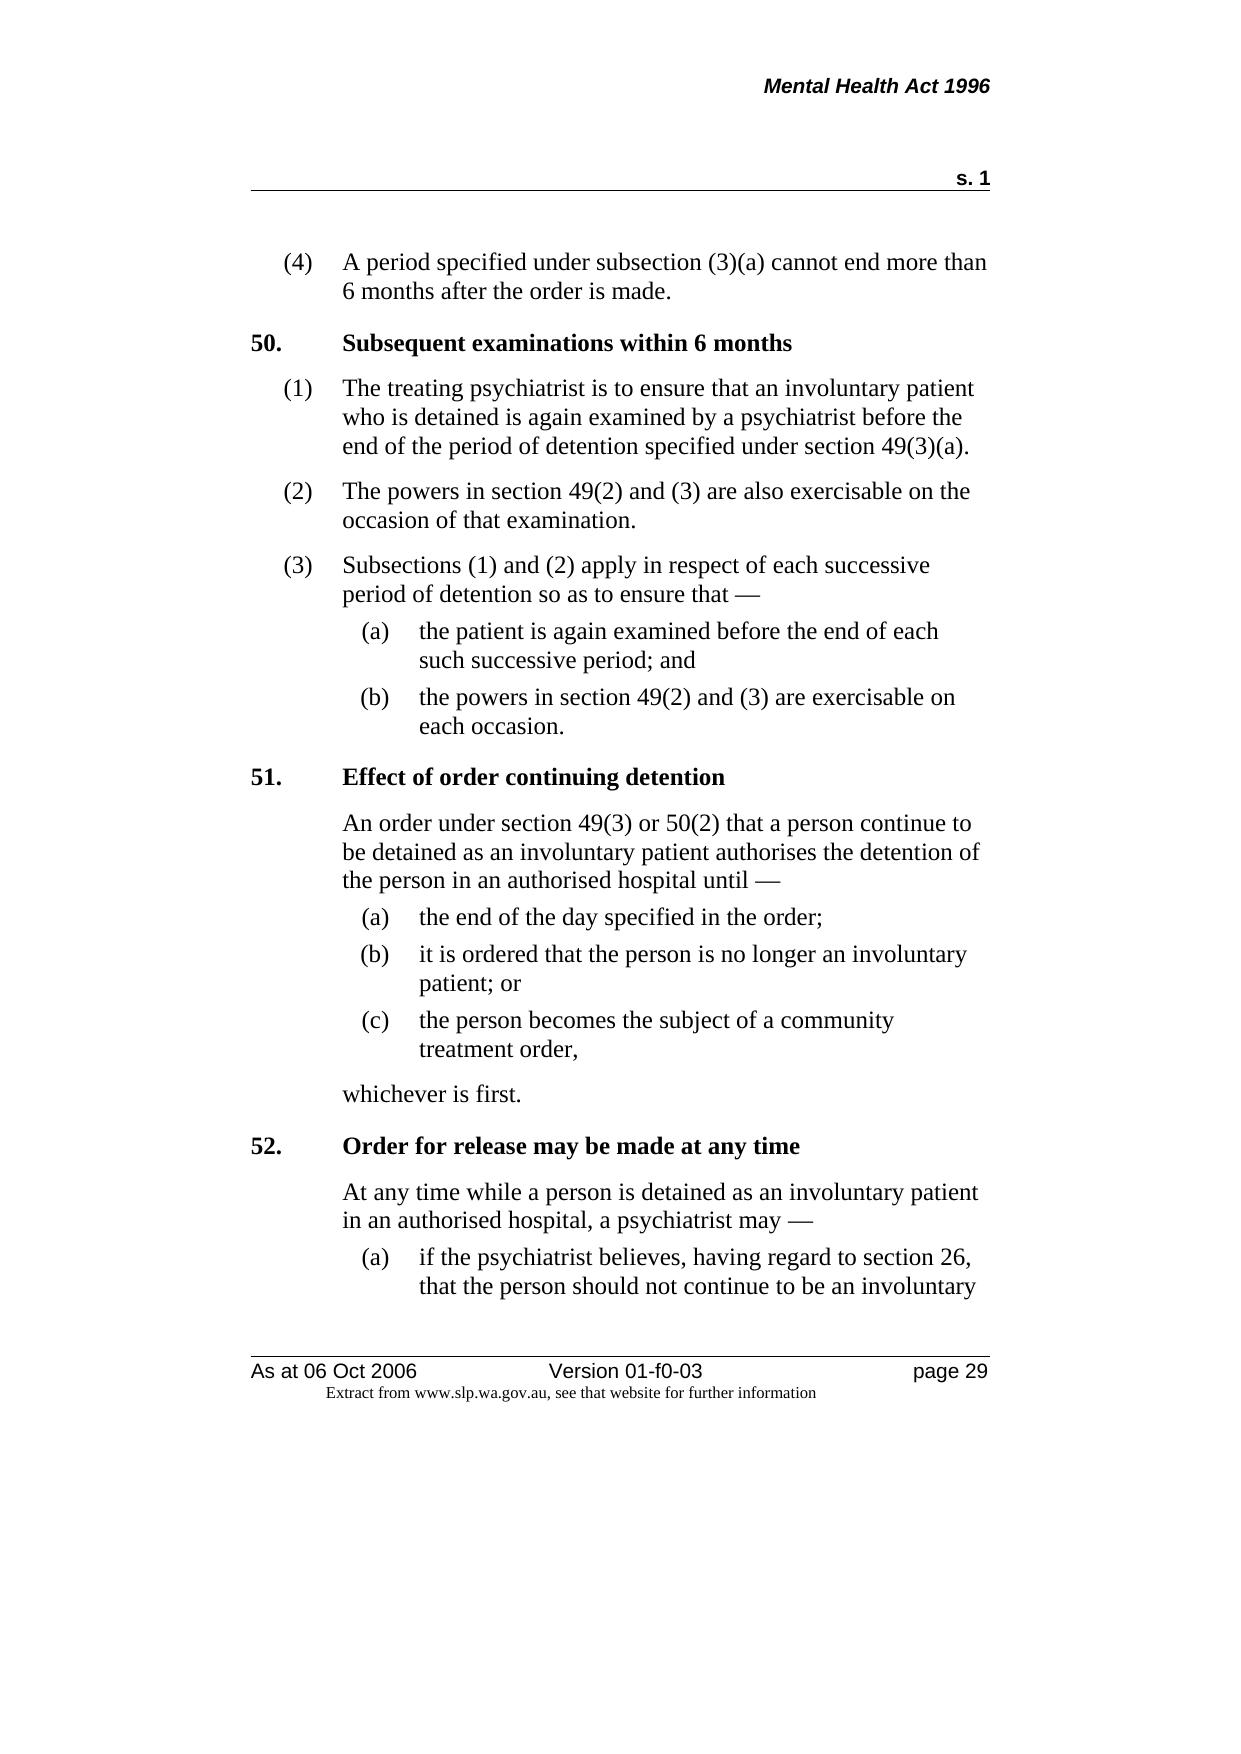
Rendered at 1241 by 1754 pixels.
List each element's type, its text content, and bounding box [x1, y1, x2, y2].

subtitle 51. Effect of order continuing detention [251, 762, 990, 791]
text (2) The powers in section 49(2) and (3) are also exercisable on the occasion of that examination. [251, 476, 990, 534]
text (b) it is ordered that the person is no longer an involuntary patient; or [251, 939, 990, 997]
subtitle 52. Order for release may be made at any time [251, 1131, 990, 1160]
text (4) A period specified under subsection (3)(a) cannot end more than 6 months after the order is made. [251, 247, 990, 305]
text At any time while a person is detained as an involuntary patient in an authorised hospital, a psychiatrist may — [251, 1177, 990, 1234]
text whichever is first. [251, 1079, 990, 1108]
text (3) Subsections (1) and (2) apply in respect of each successive period of detention so as to ensure that — [251, 550, 990, 608]
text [251, 1242, 990, 1300]
text An order under section 49(3) or 50(2) that a person continue to be detained as an involuntary patient authorises the detention of the person in an authorised hospital until — [251, 808, 990, 894]
text (a) the end of the day specified in the order; [251, 902, 990, 931]
text (a) the patient is again examined before the end of each such successive period; and [251, 616, 990, 674]
text (1) The treating psychiatrist is to ensure that an involuntary patient who is detained is again examined by a psychiatrist before the end of the period of detention specified under section 49(3)(a). [251, 373, 990, 459]
text (b) the powers in section 49(2) and (3) are exercisable on each occasion. [251, 682, 990, 739]
subtitle 50. Subsequent examinations within 6 months [251, 328, 990, 357]
text (c) the person becomes the subject of a community treatment order, [251, 1005, 990, 1063]
